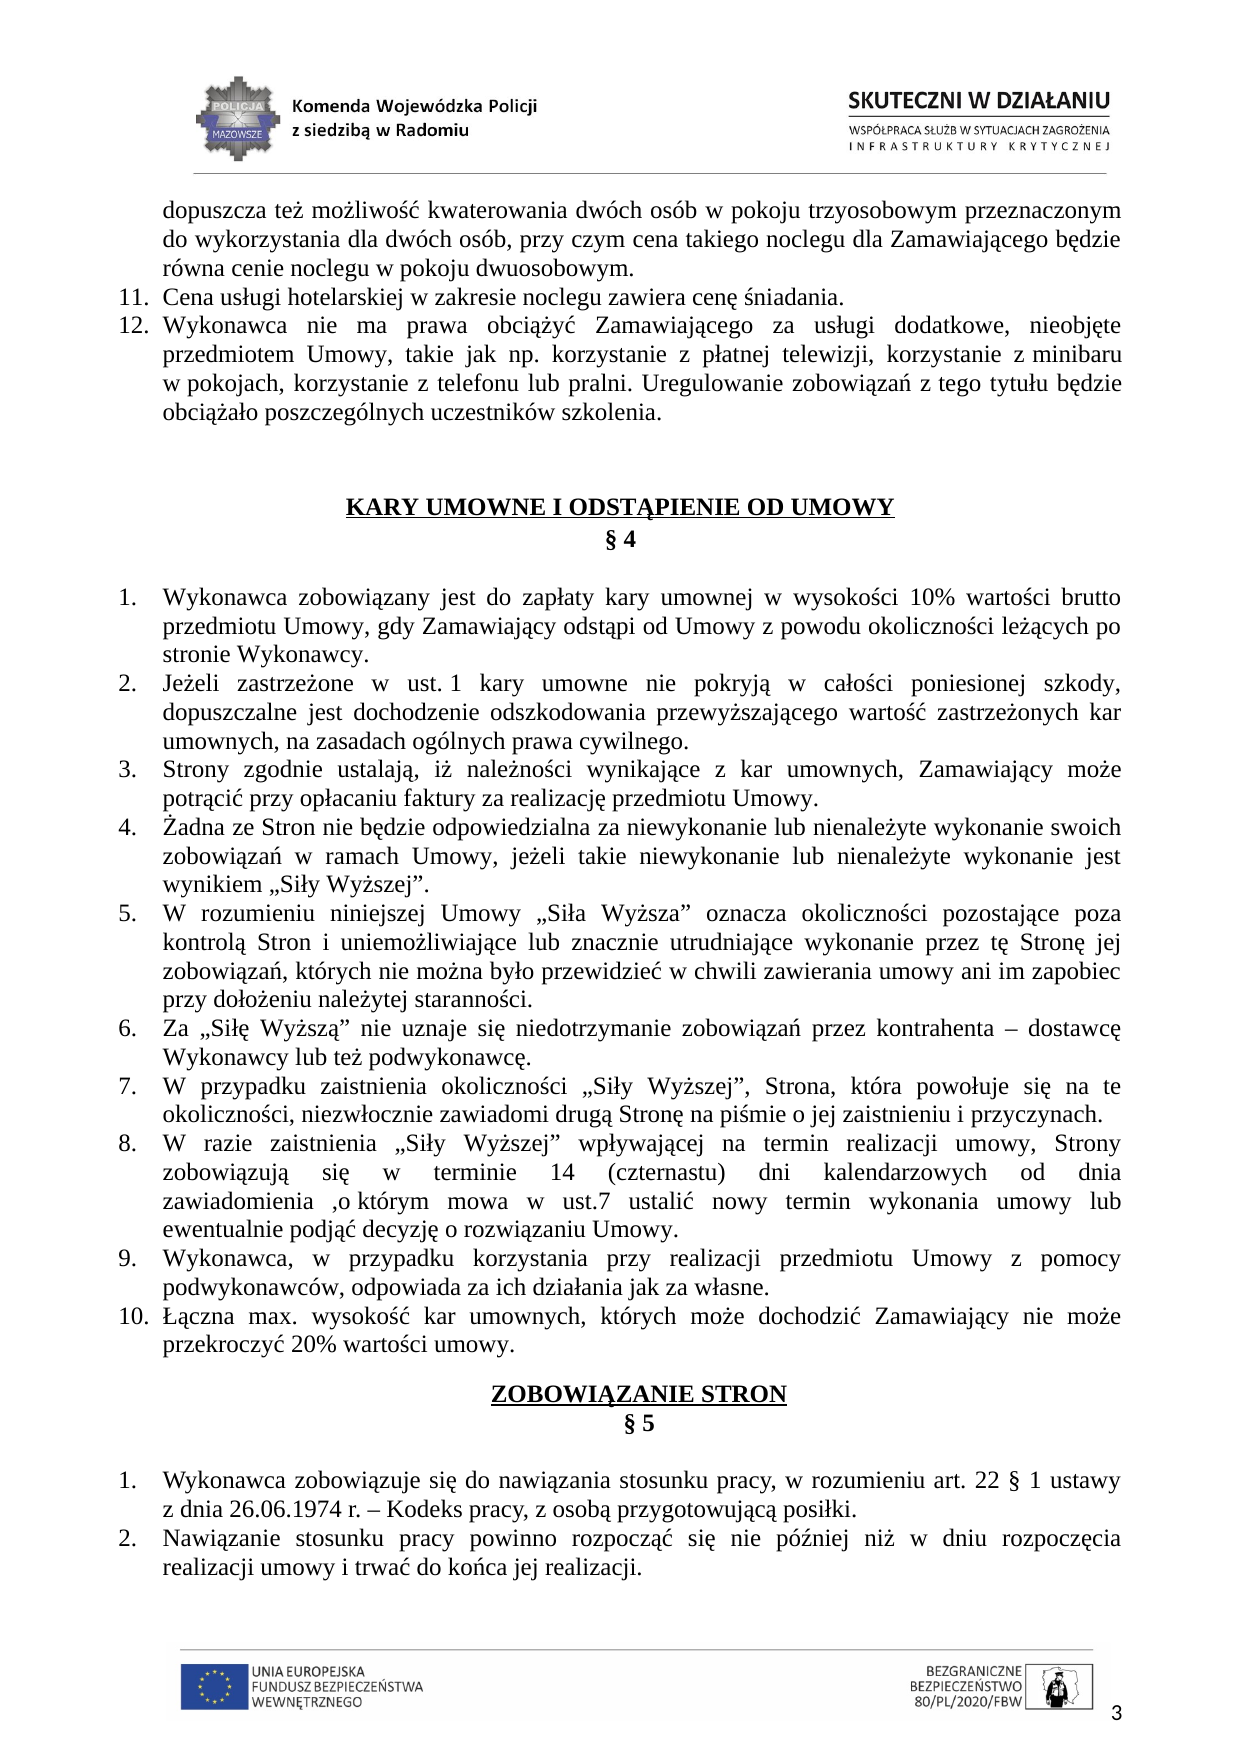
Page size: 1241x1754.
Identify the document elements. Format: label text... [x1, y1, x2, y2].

list Strony zgodnie ustalają, iż należności wynikające z kar umownych, Zamawiający może potrącić przy opłacaniu faktury za realizację przedmiotu Umowy. [118, 754, 1122, 812]
list W rozumieniu niniejszej Umowy „Siła Wyższa” oznacza okoliczności pozostające poza kontrolą Stron i uniemożliwiające lub znacznie utrudniające wykonanie przez tę Stronę jej zobowiązań, których nie można było przewidzieć w chwili zawierania umowy ani im zapobiec przy dołożeniu należytej staranności. [118, 898, 1122, 1013]
list Cena usługi hotelarskiej w zakresie noclegu zawiera cenę śniadania. [118, 282, 1122, 311]
text KARY UMOWNE I ODSTĄPIENIE OD UMOWY [118, 492, 1122, 520]
list Żadna ze Stron nie będzie odpowiedzialna za niewykonanie lub nienależyte wykonanie swoich zobowiązań w ramach Umowy, jeżeli takie niewykonanie lub nienależyte wykonanie jest wynikiem „Siły Wyższej”. [118, 812, 1122, 898]
list Wykonawca zobowiązany jest do zapłaty kary umownej w wysokości 10% wartości brutto przedmiotu Umowy, gdy Zamawiający odstąpi od Umowy z powodu okoliczności leżących po stronie Wykonawcy. [118, 582, 1122, 668]
list Jeżeli zastrzeżone w ust. 1 kary umowne nie pokryją w całości poniesionej szkody, dopuszczalne jest dochodzenie odszkodowania przewyższającego wartość zastrzeżonych kar umownych, na zasadach ogólnych prawa cywilnego. [118, 668, 1122, 754]
list W razie zaistnienia „Siły Wyższej” wpływającej na termin realizacji umowy, Strony zobowiązują się w terminie 14 (czternastu) dni kalendarzowych od dnia zawiadomienia ,o którym mowa w ust.7 ustalić nowy termin wykonania umowy lub ewentualnie podjąć decyzję o rozwiązaniu Umowy. [118, 1128, 1122, 1243]
list W przypadku zaistnienia okoliczności „Siły Wyższej”, Strona, która powołuje się na te okoliczności, niezwłocznie zawiadomi drugą Stronę na piśmie o jej zaistnieniu i przyczynach. [118, 1071, 1122, 1128]
text § 5 [156, 1408, 1122, 1437]
list Nawiązanie stosunku pracy powinno rozpocząć się nie później niż w dniu rozpoczęcia realizacji umowy i trwać do końca jej realizacji. [118, 1523, 1122, 1580]
list Wykonawca, w przypadku korzystania przy realizacji przedmiotu Umowy z pomocy podwykonawców, odpowiada za ich działania jak za własne. [118, 1243, 1122, 1301]
list Wykonawca zobowiązuje się do nawiązania stosunku pracy, w rozumieniu art. 22 § 1 ustawy z dnia 26.06.1974 r. – Kodeks pracy, z osobą przygotowującą posiłki. [118, 1465, 1122, 1523]
text § 4 [118, 524, 1122, 553]
text ZOBOWIĄZANIE STRON [156, 1379, 1122, 1408]
list Za „Siłę Wyższą” nie uznaje się niedotrzymanie zobowiązań przez kontrahenta – dostawcę Wykonawcy lub też podwykonawcę. [118, 1013, 1122, 1071]
list Wykonawca nie ma prawa obciążyć Zamawiającego za usługi dodatkowe, nieobjęte przedmiotem Umowy, takie jak np. korzystanie z płatnej telewizji, korzystanie z minibaru w pokojach, korzystanie z telefonu lub pralni. Uregulowanie zobowiązań z tego tytułu będzie obciążało poszczególnych uczestników szkolenia. [118, 311, 1122, 426]
list Łączna max. wysokość kar umownych, których może dochodzić Zamawiający nie może przekroczyć 20% wartości umowy. [118, 1301, 1122, 1358]
picture [178, 69, 1123, 178]
picture [165, 1642, 1111, 1721]
